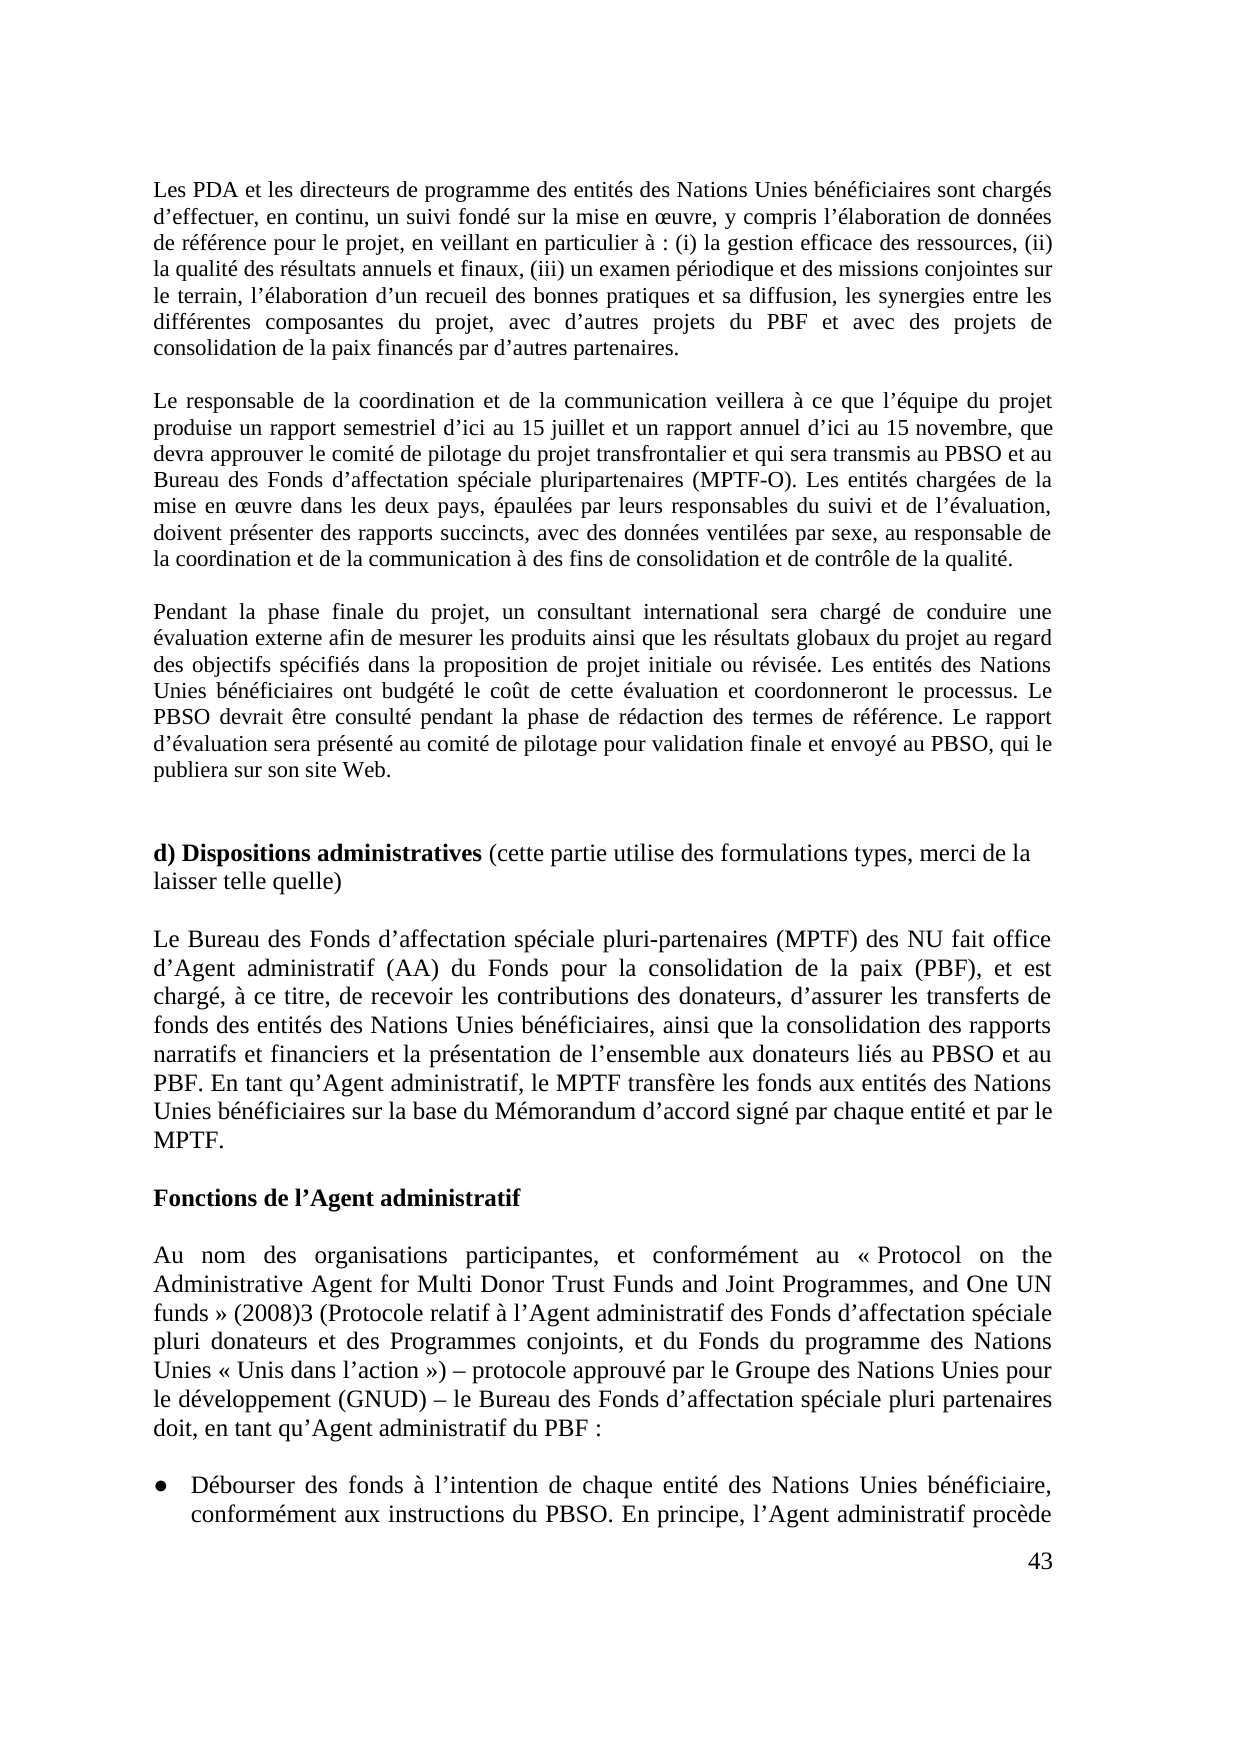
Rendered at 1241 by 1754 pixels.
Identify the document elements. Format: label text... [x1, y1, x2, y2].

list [153, 1470, 1053, 1528]
text Au nom des organisations participantes, et conformément au « Protocol on the Administrative Agent for Multi Donor Trust Funds and Joint Programmes, and One UN funds » (2008)3 (Protocole relatif à l’Agent administratif des Fonds d’affectation spéciale pluri donateurs et des Programmes conjoints, et du Fonds du programme des Nations Unies « Unis dans l’action ») – protocole approuvé par le Groupe des Nations Unies pour le développement (GNUD) – le Bureau des Fonds d’affectation spéciale pluri partenaires doit, en tant qu’Agent administratif du PBF : [153, 1240, 1053, 1441]
list Les PDA et les directeurs de programme des entités des Nations Unies bénéficiaires sont chargés d’effectuer, en continu, un suivi fondé sur la mise en œuvre, y compris l’élaboration de données de référence pour le projet, en veillant en particulier à : (i) la gestion efficace des ressources, (ii) la qualité des résultats annuels et finaux, (iii) un examen périodique et des missions conjointes sur le terrain, l’élaboration d’un recueil des bonnes pratiques et sa diffusion, les synergies entre les différentes composantes du projet, avec d’autres projets du PBF et avec des projets de consolidation de la paix financés par d’autres partenaires. [153, 176, 1053, 361]
text Fonctions de l’Agent administratif [153, 1183, 1053, 1211]
text Le Bureau des Fonds d’affectation spéciale pluri-partenaires (MPTF) des NU fait office d’Agent administratif (AA) du Fonds pour la consolidation de la paix (PBF), et est chargé, à ce titre, de recevoir les contributions des donateurs, d’assurer les transferts de fonds des entités des Nations Unies bénéficiaires, ainsi que la consolidation des rapports narratifs et financiers et la présentation de l’ensemble aux donateurs liés au PBSO et au PBF. En tant qu’Agent administratif, le MPTF transfère les fonds aux entités des Nations Unies bénéficiaires sur la base du Mémorandum d’accord signé par chaque entité et par le MPTF. [153, 924, 1053, 1154]
list Pendant la phase finale du projet, un consultant international sera chargé de conduire une évaluation externe afin de mesurer les produits ainsi que les résultats globaux du projet au regard des objectifs spécifiés dans la proposition de projet initiale ou révisée. Les entités des Nations Unies bénéficiaires ont budgété le coût de cette évaluation et coordonneront le processus. Le PBSO devrait être consulté pendant la phase de rédaction des termes de référence. Le rapport d’évaluation sera présenté au comité de pilotage pour validation finale et envoyé au PBSO, qui le publiera sur son site Web. [153, 598, 1053, 782]
list Le responsable de la coordination et de la communication veillera à ce que l’équipe du projet produise un rapport semestriel d’ici au 15 juillet et un rapport annuel d’ici au 15 novembre, que devra approuver le comité de pilotage du projet transfrontalier et qui sera transmis au PBSO et au Bureau des Fonds d’affectation spéciale pluripartenaires (MPTF-O). Les entités chargées de la mise en œuvre dans les deux pays, épaulées par leurs responsables du suivi et de l’évaluation, doivent présenter des rapports succincts, avec des données ventilées par sexe, au responsable de la coordination et de la communication à des fins de consolidation et de contrôle de la qualité. [153, 387, 1053, 572]
text d) Dispositions administratives (cette partie utilise des formulations types, merci de la laisser telle quelle) [153, 838, 1053, 895]
